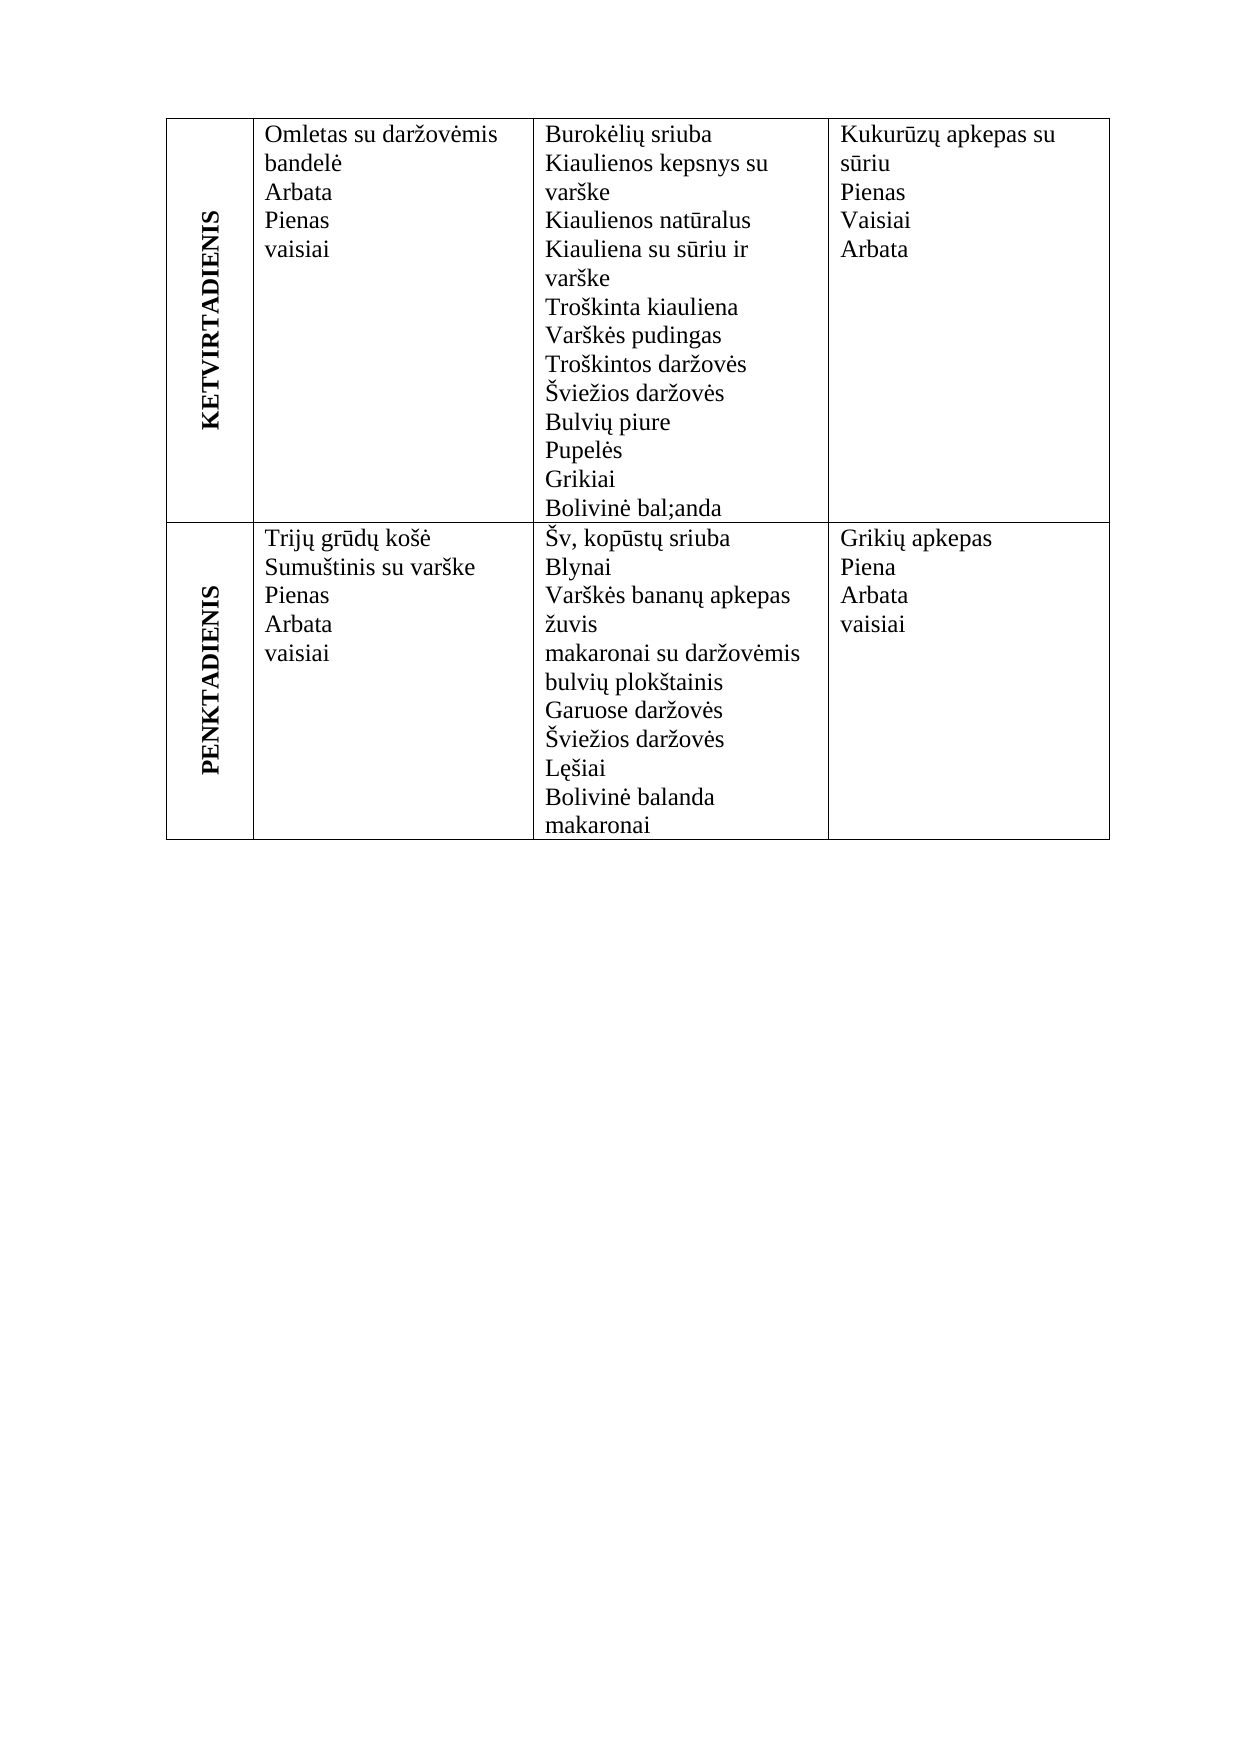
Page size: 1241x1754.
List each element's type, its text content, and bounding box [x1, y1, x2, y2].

table_cell PENKTADIENIS [167, 523, 253, 839]
table_cell Trijų grūdų košė Sumuštinis su varške Pienas Arbata vaisiai [254, 523, 533, 839]
table_cell KETVIRTADIENIS [167, 119, 253, 522]
table_cell Grikių apkepas Piena Arbata vaisiai [829, 523, 1109, 839]
table_cell Omletas su daržovėmis bandelė Arbata Pienas vaisiai [254, 119, 533, 522]
table_cell Šv, kopūstų sriuba Blynai Varškės bananų apkepas žuvis makaronai su daržovėmis bulvių plokštainis Garuose daržovės Šviežios daržovės Lęšiai Bolivinė balanda makaronai [534, 523, 828, 839]
table_cell Burokėlių sriuba Kiaulienos kepsnys su varške Kiaulienos natūralus Kiauliena su sūriu ir varške Troškinta kiauliena Varškės pudingas Troškintos daržovės Šviežios daržovės Bulvių piure Pupelės Grikiai Bolivinė bal;anda [534, 119, 828, 522]
table_cell Kukurūzų apkepas su sūriu Pienas Vaisiai Arbata [829, 119, 1109, 522]
